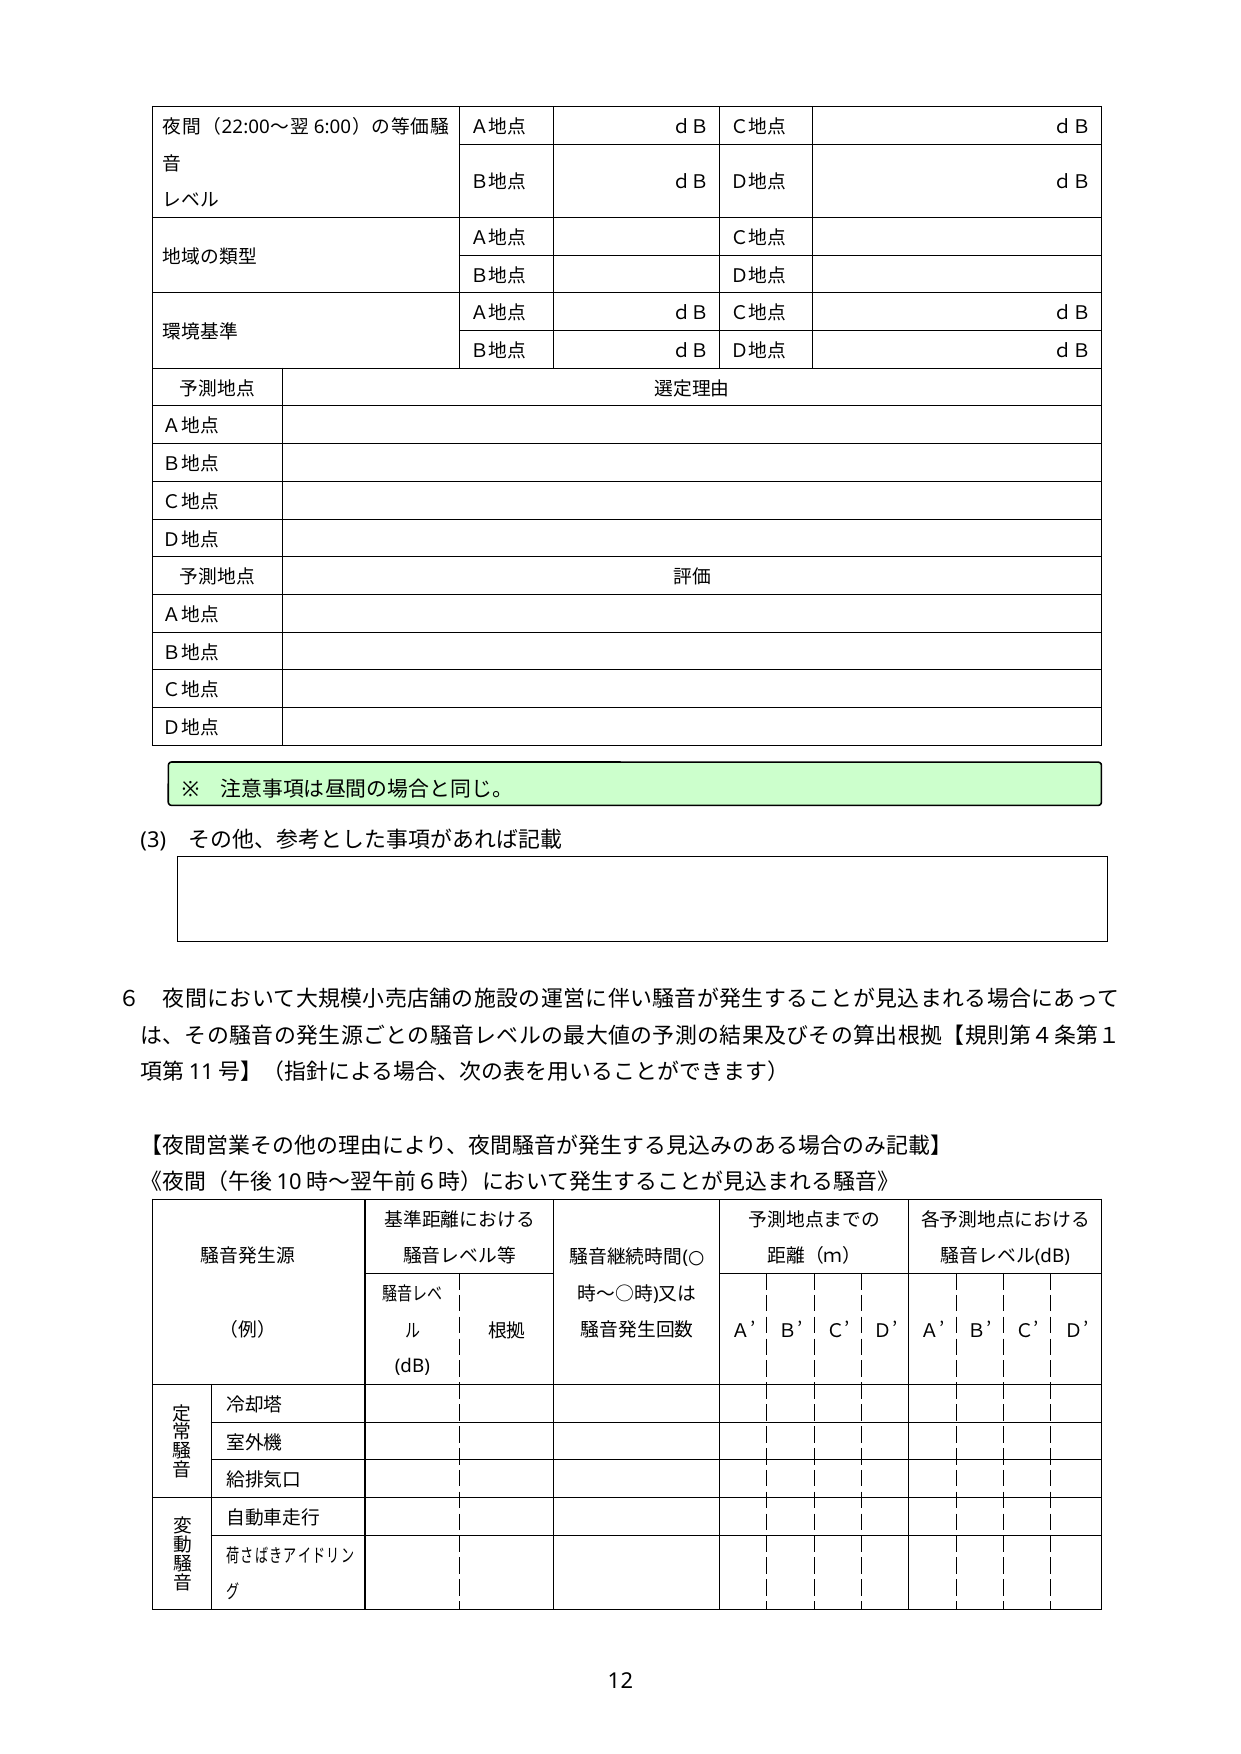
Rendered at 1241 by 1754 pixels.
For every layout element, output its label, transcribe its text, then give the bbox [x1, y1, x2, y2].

table_cell ｄＢ [813, 331, 1101, 368]
table_cell 冷却塔 [212, 1385, 364, 1422]
table_cell [909, 1423, 956, 1459]
table_cell ｄＢ [554, 293, 719, 330]
table_cell Ｃ’ [814, 1274, 861, 1384]
table_cell [554, 1460, 719, 1497]
table_cell Ｄ地点 [153, 708, 282, 745]
table_cell [814, 1423, 861, 1459]
table_cell Ｃ地点 [720, 218, 812, 254]
table_header 予測地点までの 距離（ｍ） [720, 1200, 908, 1273]
table_cell Ａ地点 [460, 107, 553, 143]
table_cell [861, 1536, 908, 1609]
table_cell Ｄ地点 [720, 145, 812, 217]
table_cell Ｄ’ [1051, 1274, 1101, 1384]
table_cell Ｄ地点 [720, 256, 812, 292]
table_cell [1003, 1423, 1051, 1459]
table_cell ｄＢ [554, 145, 719, 217]
table_cell Ａ地点 [460, 218, 553, 254]
table_cell [554, 1423, 719, 1459]
table_cell [720, 1385, 767, 1422]
table_cell [366, 1536, 459, 1609]
table_cell Ｂ地点 [460, 331, 553, 368]
table_cell [1003, 1498, 1051, 1535]
table_cell [861, 1498, 908, 1535]
table_header 騒音継続時間(○時～○時)又は 騒音発生回数 [554, 1200, 719, 1384]
table_cell [814, 1536, 861, 1609]
table_cell 定常騒音 [153, 1385, 211, 1497]
table_cell ｄＢ [554, 107, 719, 143]
text 【夜間営業その他の理由により、夜間騒音が発生する見込みのある場合のみ記載】 [118, 1125, 1122, 1162]
table_cell Ａ地点 [153, 406, 282, 443]
table_cell 変動騒音 [153, 1498, 211, 1609]
table_cell [1051, 1536, 1101, 1609]
table_cell [459, 1460, 553, 1497]
table_cell [814, 1385, 861, 1422]
table_cell [720, 1460, 767, 1497]
table_cell Ｃ地点 [720, 107, 812, 143]
table_cell Ｂ’ [767, 1274, 814, 1384]
table_cell [861, 1385, 908, 1422]
table_cell 予測地点 [153, 369, 282, 405]
table_cell [909, 1536, 956, 1609]
table_cell Ａ地点 [460, 293, 553, 330]
table_cell [366, 1385, 459, 1422]
table_cell ｄＢ [813, 293, 1101, 330]
table_cell [283, 406, 1101, 443]
table_cell [1051, 1423, 1101, 1459]
table_cell Ｄ’ [861, 1274, 908, 1384]
table_cell [366, 1423, 459, 1459]
table_cell [283, 633, 1101, 669]
table_cell 給排気口 [212, 1460, 364, 1497]
table_cell ｄＢ [813, 145, 1101, 217]
table_cell [767, 1498, 814, 1535]
table_cell [459, 1536, 553, 1609]
table_cell Ｂ地点 [153, 633, 282, 669]
table_cell [767, 1536, 814, 1609]
table_cell [554, 1385, 719, 1422]
table_cell [459, 1423, 553, 1459]
table_cell [1003, 1460, 1051, 1497]
table_cell [956, 1460, 1003, 1497]
table_cell [554, 256, 719, 292]
table_cell [459, 1498, 553, 1535]
table_cell [956, 1498, 1003, 1535]
table_cell Ｂ地点 [153, 444, 282, 481]
table_cell 室外機 [212, 1423, 364, 1459]
table_cell 選定理由 [283, 369, 1101, 405]
table_cell 根拠 [459, 1274, 553, 1384]
table_cell [814, 1498, 861, 1535]
table_cell [366, 1460, 459, 1497]
table_cell 騒音レベル (dB) [366, 1274, 459, 1384]
table_cell [813, 218, 1101, 254]
text (3) その他、参考とした事項があれば記載 [140, 819, 1122, 856]
table_cell 自動車走行 [212, 1498, 364, 1535]
table_cell [956, 1536, 1003, 1609]
table_cell Ｃ地点 [153, 482, 282, 518]
table_cell 予測地点 [153, 557, 282, 594]
table_cell [956, 1385, 1003, 1422]
table_cell 荷さばきアイドリング [212, 1536, 364, 1609]
table_cell Ｂ地点 [460, 256, 553, 292]
table_cell Ｄ地点 [153, 520, 282, 556]
table_cell [767, 1460, 814, 1497]
table_cell [861, 1423, 908, 1459]
text 《夜間（午後10時～翌午前６時）において発生することが見込まれる騒音》 [118, 1162, 1122, 1198]
table_cell Ｂ地点 [460, 145, 553, 217]
table_cell [1051, 1498, 1101, 1535]
table_cell ｄＢ [554, 331, 719, 368]
table_header 基準距離における騒音レベル等 [366, 1200, 553, 1273]
table_cell Ｄ地点 [720, 331, 812, 368]
table_cell 夜間（22:00～翌6:00）の等価騒音 レベル [153, 107, 459, 217]
table_cell Ｃ地点 [720, 293, 812, 330]
table_cell [909, 1498, 956, 1535]
table_cell [283, 670, 1101, 707]
table_cell [366, 1498, 459, 1535]
table_cell [720, 1423, 767, 1459]
table_cell [720, 1498, 767, 1535]
table_cell [909, 1460, 956, 1497]
table_cell 環境基準 [153, 293, 459, 368]
table_cell [767, 1423, 814, 1459]
table_cell Ａ’ [720, 1274, 767, 1384]
table_cell [554, 218, 719, 254]
table_cell [1003, 1385, 1051, 1422]
table_cell Ｂ’ [956, 1274, 1003, 1384]
table_cell [459, 1385, 553, 1422]
table_cell [554, 1498, 719, 1535]
table_cell [1051, 1385, 1101, 1422]
table_cell [1051, 1460, 1101, 1497]
table_cell [283, 482, 1101, 518]
table_header 各予測地点における騒音レベル(dB) [909, 1200, 1101, 1273]
table_cell [814, 1460, 861, 1497]
table_cell Ａ地点 [153, 595, 282, 632]
table_cell 評価 [283, 557, 1101, 594]
table_cell Ａ’ [909, 1274, 956, 1384]
table_cell [720, 1536, 767, 1609]
table_cell ｄＢ [813, 107, 1101, 143]
table_header [178, 857, 1107, 941]
table_cell [1003, 1536, 1051, 1609]
table_cell [283, 708, 1101, 745]
table_cell [861, 1460, 908, 1497]
table_cell [813, 256, 1101, 292]
table_cell [283, 444, 1101, 481]
table_cell [956, 1423, 1003, 1459]
table_cell [767, 1385, 814, 1422]
table_cell 地域の類型 [153, 218, 459, 292]
table_header 騒音発生源 （例） [153, 1200, 364, 1384]
table_cell Ｃ地点 [153, 670, 282, 707]
table_cell [283, 595, 1101, 632]
table_cell [283, 520, 1101, 556]
table_cell [554, 1536, 719, 1609]
table_cell [909, 1385, 956, 1422]
table_cell Ｃ’ [1003, 1274, 1051, 1384]
text ６ 夜間において大規模小売店舗の施設の運営に伴い騒音が発生することが見込まれる場合にあっては、その騒音の発生源ごとの騒音レベルの最大値の予測の結果及びその算出根拠【規則第４条第１項第11号】（指針による場合、次の表を用いることができます） [118, 978, 1122, 1088]
